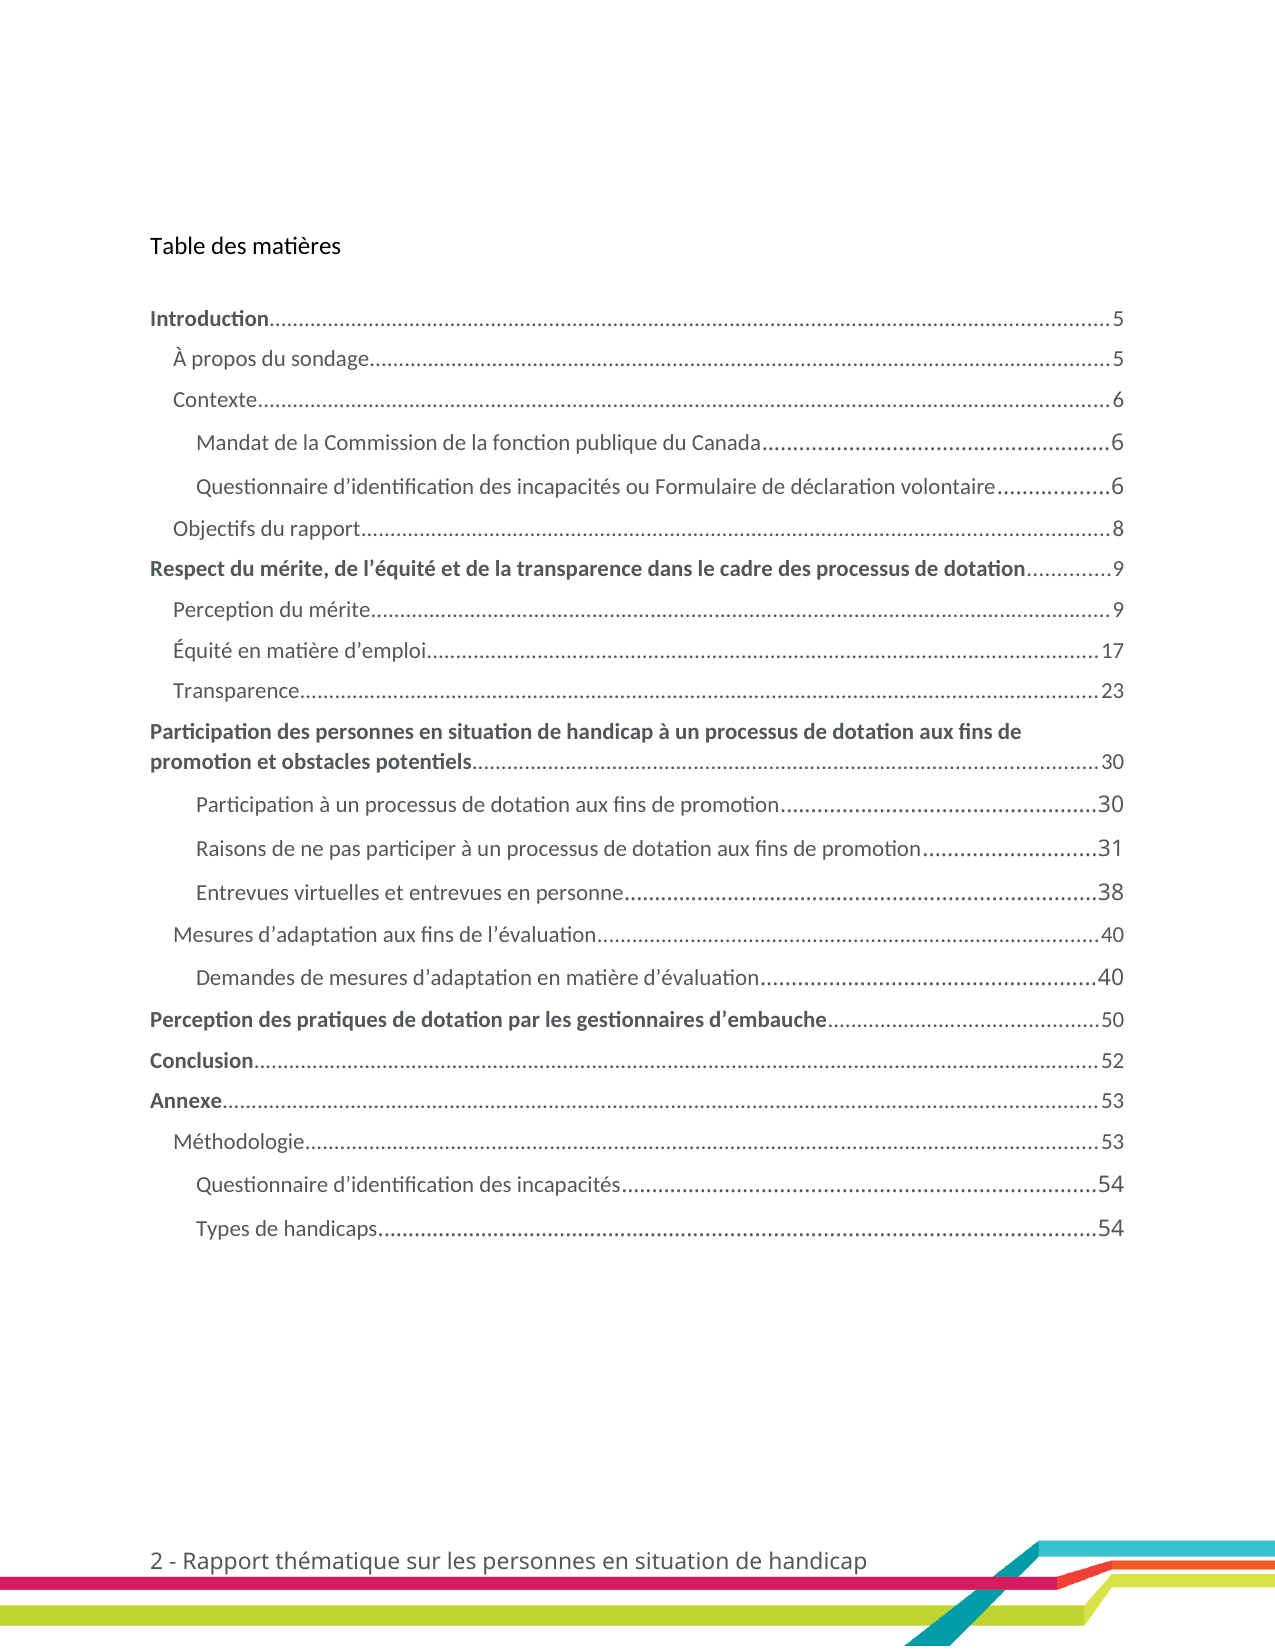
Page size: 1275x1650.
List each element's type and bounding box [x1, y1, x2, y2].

picture [0, 1540, 1275, 1646]
